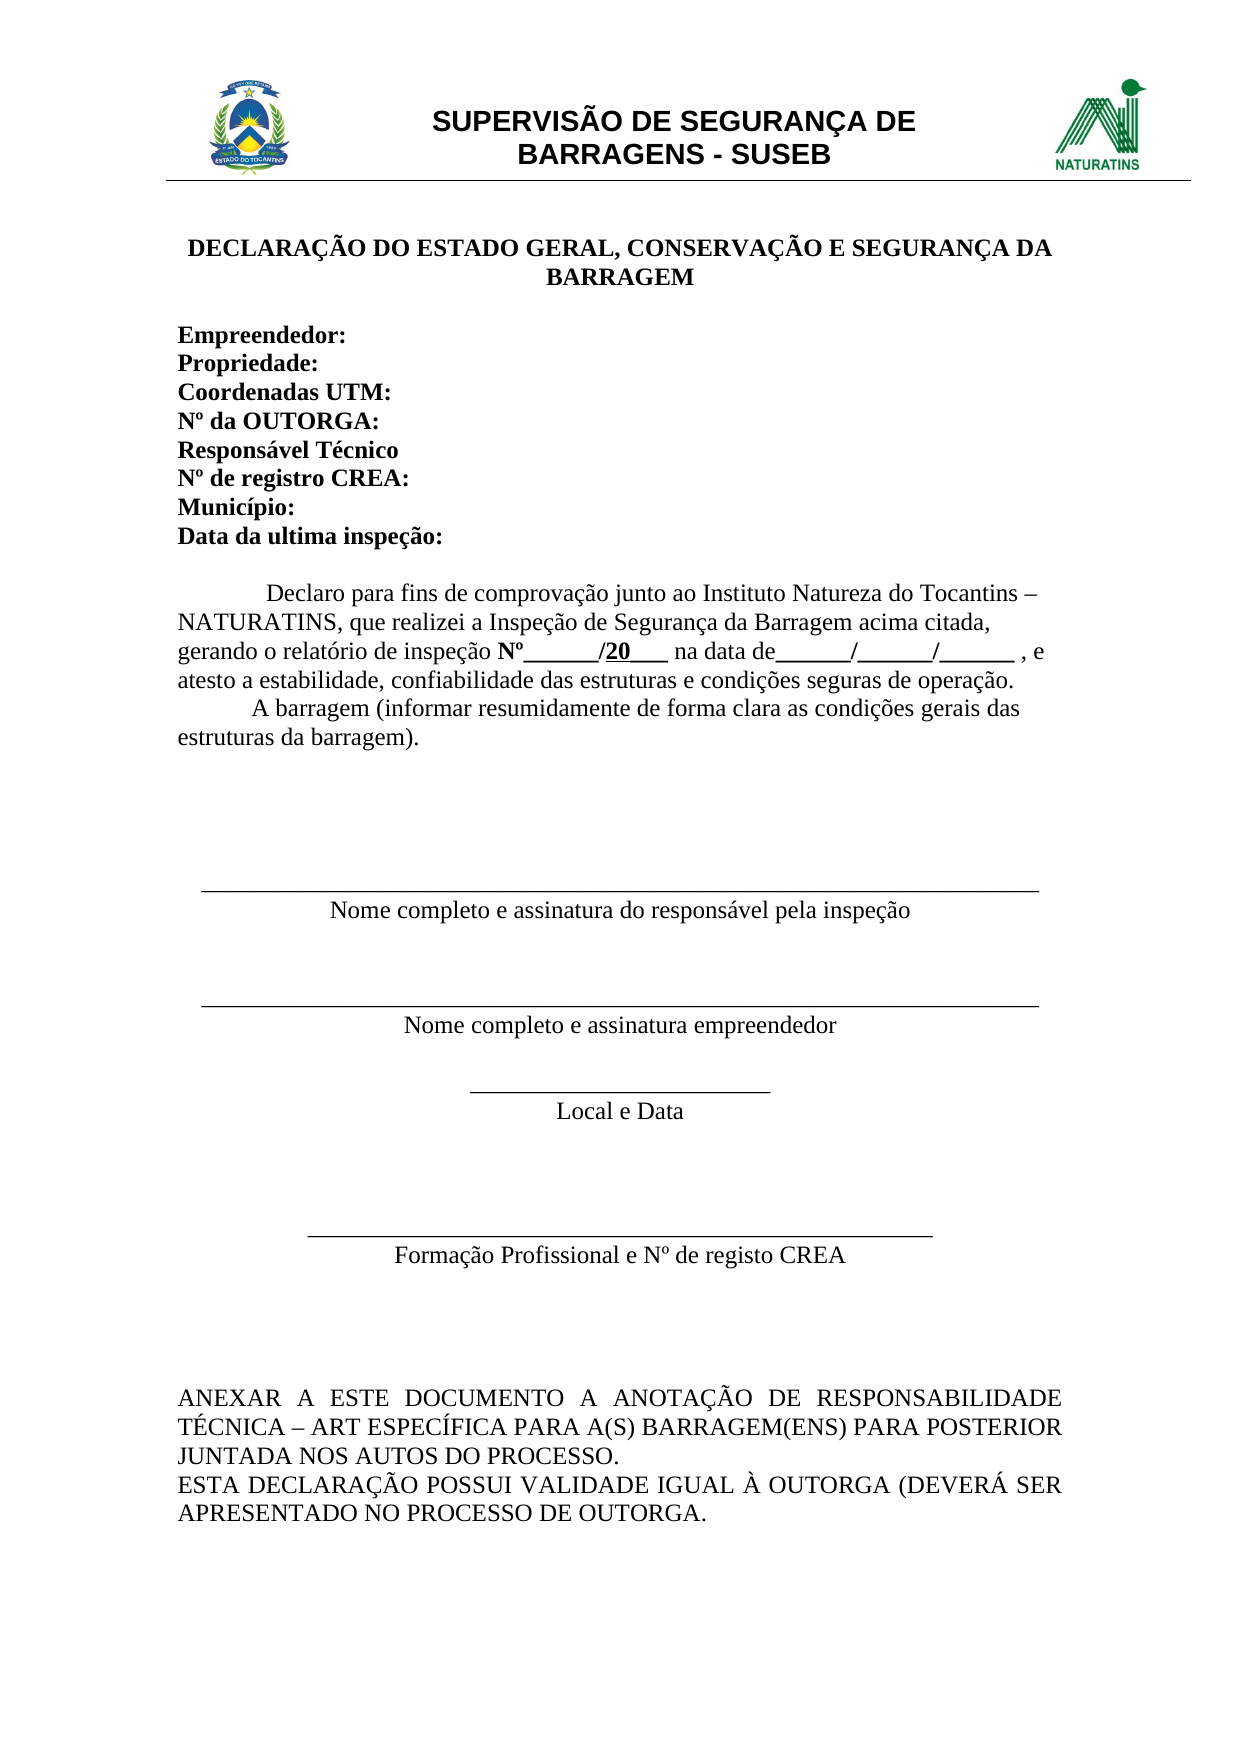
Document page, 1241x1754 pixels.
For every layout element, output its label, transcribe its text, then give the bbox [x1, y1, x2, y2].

text Nome completo e assinatura empreendedor [177, 1010, 1063, 1038]
text A barragem (informar resumidamente de forma clara as condições gerais das estruturas da barragem). [177, 693, 1063, 751]
text ___________________________________________________________________ [177, 981, 1063, 1010]
text Nome completo e assinatura do responsável pela inspeção [177, 895, 1063, 923]
text ANEXAR A ESTE DOCUMENTO A ANOTAÇÃO DE RESPONSABILIDADE TÉCNICA – ART ESPECÍFICA PARA A(S) BARRAGEM(ENS) PARA POSTERIOR JUNTADA NOS AUTOS DO PROCESSO. [177, 1383, 1063, 1470]
text Município: [177, 492, 1063, 521]
picture [205, 75, 292, 180]
text __________________________________________________ [177, 1211, 1063, 1240]
text Empreendedor: [177, 320, 1063, 348]
text Coordenadas UTM: [177, 377, 1063, 406]
text Data da ultima inspeção: [177, 521, 1063, 550]
text Local e Data [177, 1096, 1063, 1125]
text Declaro para fins de comprovação junto ao Instituto Natureza do Tocantins – NATURATINS, que realizei a Inspeção de Segurança da Barragem acima citada, gerando o relatório de inspeção Nº______/20___ na data de______/______/______ , e atesto a estabilidade, confiabilidade das estruturas e condições seguras de operação. [177, 578, 1063, 693]
text DECLARAÇÃO DO ESTADO GERAL, CONSERVAÇÃO E SEGURANÇA DA BARRAGEM [177, 233, 1063, 291]
text Formação Profissional e Nº de registo CREA [177, 1240, 1063, 1268]
text ESTA DECLARAÇÃO POSSUI VALIDADE IGUAL À OUTORGA (DEVERÁ SER APRESENTADO NO PROCESSO DE OUTORGA. [177, 1470, 1063, 1527]
text Nº da OUTORGA: [177, 406, 1063, 435]
text Responsável Técnico [177, 435, 1063, 463]
text Nº de registro CREA: [177, 463, 1063, 492]
text ___________________________________________________________________ [177, 866, 1063, 895]
text ________________________ [177, 1067, 1063, 1096]
text Propriedade: [177, 348, 1063, 377]
picture [1051, 75, 1149, 174]
